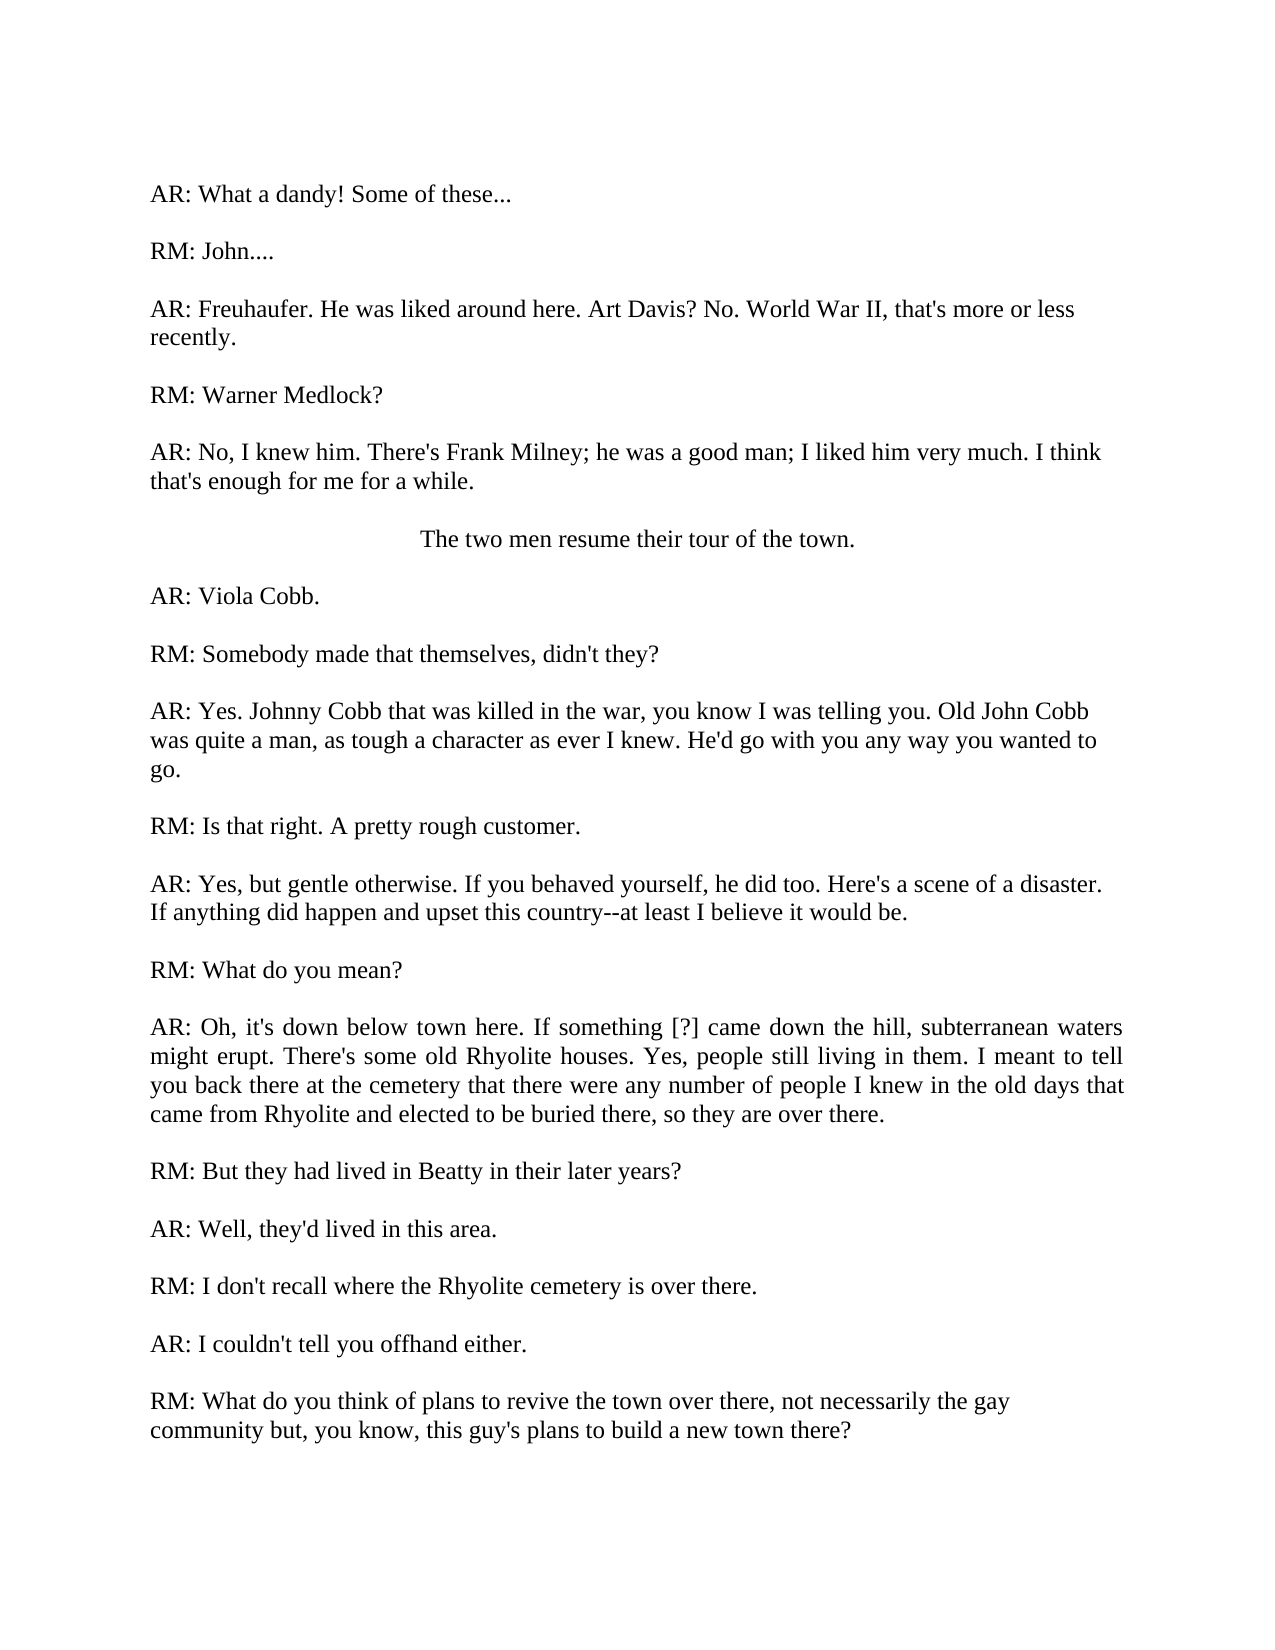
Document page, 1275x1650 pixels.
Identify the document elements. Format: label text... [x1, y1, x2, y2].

text AR: Well, they'd lived in this area. [150, 1214, 1125, 1242]
text RM: What do you think of plans to revive the town over there, not necessarily the gay community but, you know, this guy's plans to build a new town there? [150, 1386, 1125, 1444]
text AR: What a dandy! Some of these... [150, 179, 1125, 207]
text RM: I don't recall where the Rhyolite cemetery is over there. [150, 1271, 1125, 1300]
text AR: Viola Cobb. [150, 581, 1125, 610]
text AR: I couldn't tell you offhand either. [150, 1329, 1125, 1357]
text AR: Yes, but gentle otherwise. If you behaved yourself, he did too. Here's a scene of a disaster. If anything did happen and upset this country--at least I believe it would be. [150, 869, 1125, 926]
text AR: Oh, it's down below town here. If something [?] came down the hill, subterranean waters might erupt. There's some old Rhyolite houses. Yes, people still living in them. I meant to tell you back there at the cemetery that there were any number of people I knew in the old days that came from Rhyolite and elected to be buried there, so they are over there. [150, 1012, 1125, 1127]
text RM: Warner Medlock? [150, 380, 1125, 409]
text AR: Freuhaufer. He was liked around here. Art Davis? No. World War II, that's more or less recently. [150, 294, 1125, 351]
text RM: What do you mean? [150, 955, 1125, 984]
text RM: But they had lived in Beatty in their later years? [150, 1156, 1125, 1185]
text RM: John.... [150, 236, 1125, 265]
text AR: Yes. Johnny Cobb that was killed in the war, you know I was telling you. Old John Cobb was quite a man, as tough a character as ever I knew. He'd go with you any way you wanted to go. [150, 696, 1125, 782]
text AR: No, I knew him. There's Frank Milney; he was a good man; I liked him very much. I think that's enough for me for a while. [150, 437, 1125, 495]
text RM: Is that right. A pretty rough customer. [150, 811, 1125, 840]
text The two men resume their tour of the town. [150, 524, 1125, 552]
text RM: Somebody made that themselves, didn't they? [150, 639, 1125, 667]
